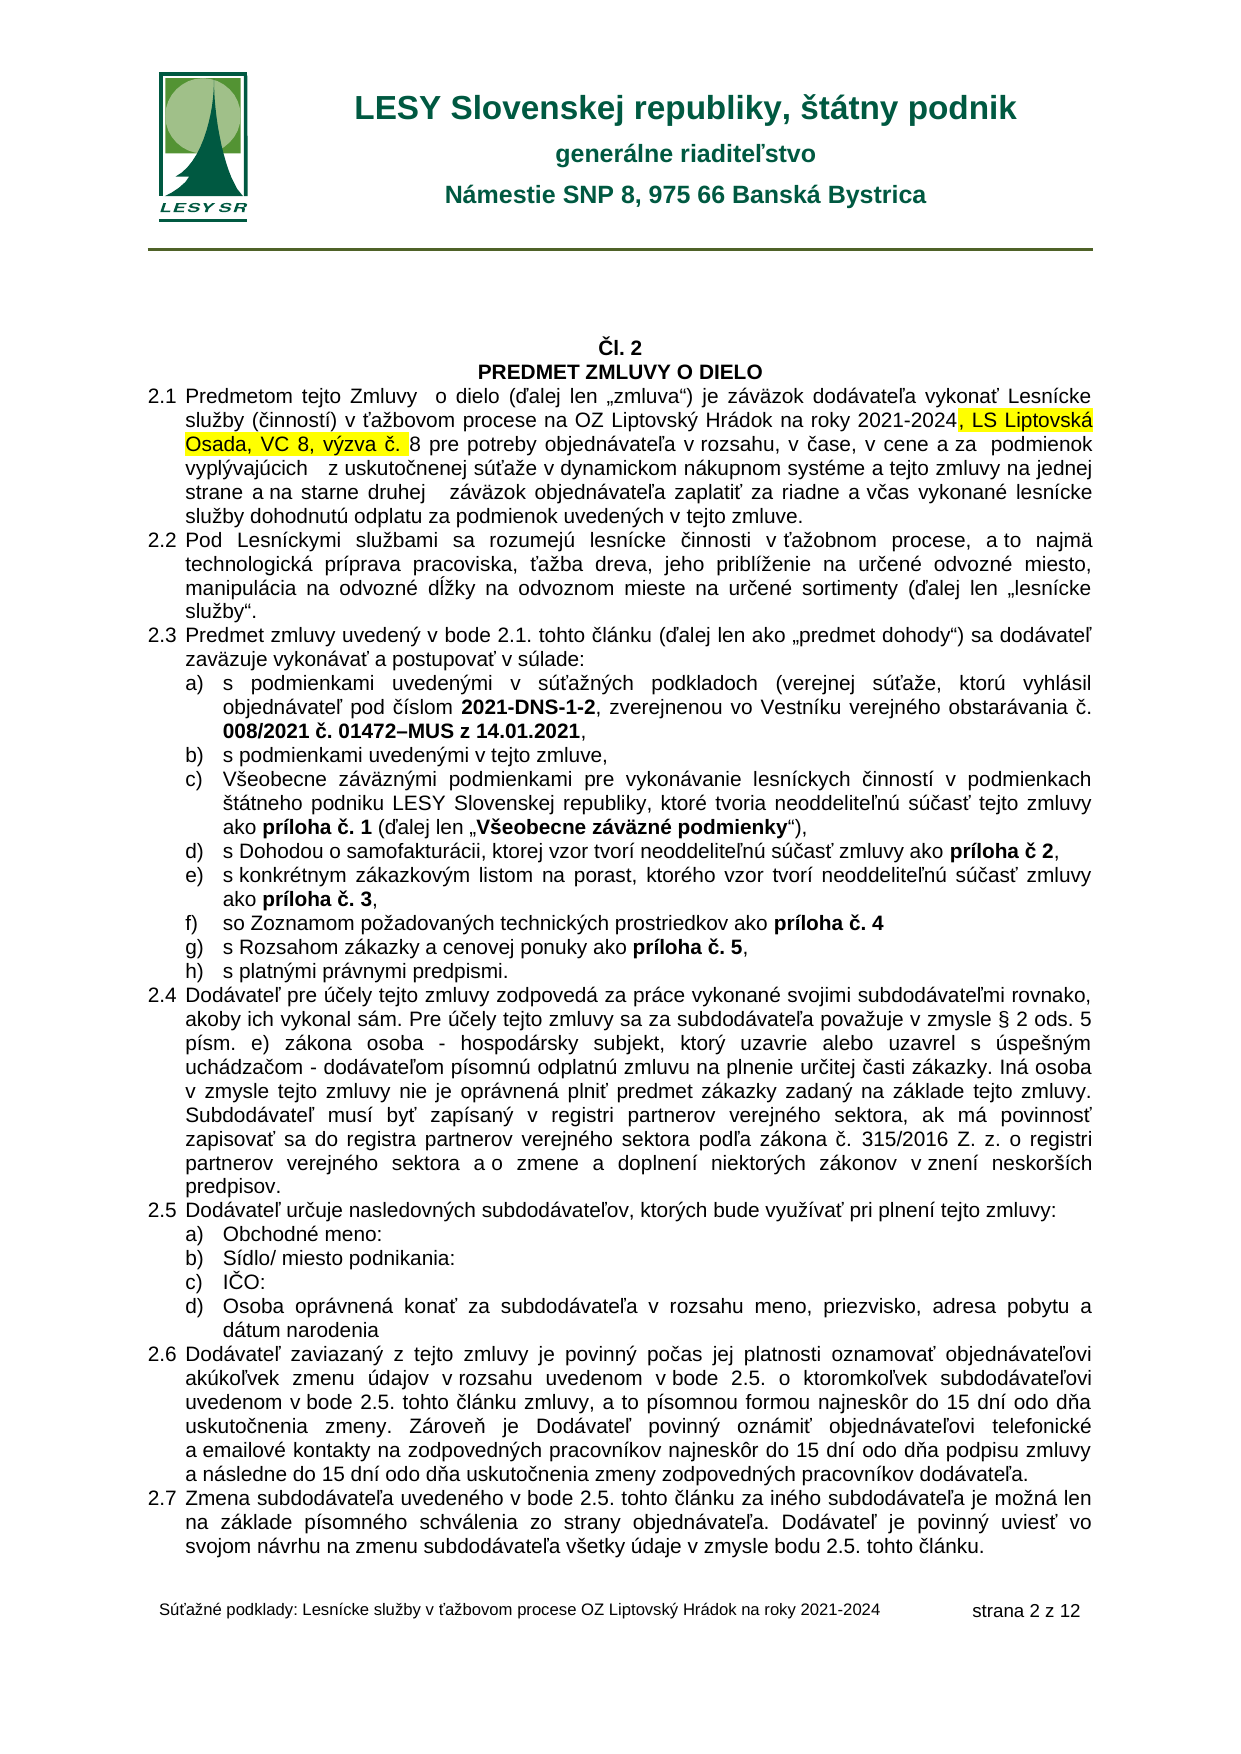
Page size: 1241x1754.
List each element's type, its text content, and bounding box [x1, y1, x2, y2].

list s podmienkami uvedenými v tejto zmluve, [185, 743, 1093, 767]
text PREDMET ZMLUVY O DIELO [148, 360, 1093, 384]
list Pod Lesníckymi službami sa rozumejú lesnícke činnosti v ťažobnom procese, a to najmä technologická príprava pracoviska, ťažba dreva, jeho priblíženie na určené odvozné miesto, manipulácia na odvozné dĺžky na odvoznom mieste na určené sortimenty (ďalej len „lesnícke služby“. [148, 527, 1093, 623]
list so Zoznamom požadovaných technických prostriedkov ako príloha č. 4 [185, 911, 1093, 935]
list Zmena subdodávateľa uvedeného v bode 2.5. tohto článku za iného subdodávateľa je možná len na základe písomného schválenia zo strany objednávateľa. Dodávateľ je povinný uviesť vo svojom návrhu na zmenu subdodávateľa všetky údaje v zmysle bodu 2.5. tohto článku. [148, 1486, 1093, 1558]
list Dodávateľ určuje nasledovných subdodávateľov, ktorých bude využívať pri plnení tejto zmluvy: [148, 1198, 1093, 1222]
list Osoba oprávnená konať za subdodávateľa v rozsahu meno, priezvisko, adresa pobytu a dátum narodenia [185, 1294, 1093, 1342]
list Sídlo/ miesto podnikania: [185, 1246, 1093, 1270]
list s Rozsahom zákazky a cenovej ponuky ako príloha č. 5, [185, 935, 1093, 959]
list Dodávateľ pre účely tejto zmluvy zodpovedá za práce vykonané svojimi subdodávateľmi rovnako, akoby ich vykonal sám. Pre účely tejto zmluvy sa za subdodávateľa považuje v zmysle § 2 ods. 5 písm. e) zákona osoba - hospodársky subjekt, ktorý uzavrie alebo uzavrel s úspešným uchádzačom - dodávateľom písomnú odplatnú zmluvu na plnenie určitej časti zákazky. Iná osoba v zmysle tejto zmluvy nie je oprávnená plniť predmet zákazky zadaný na základe tejto zmluvy. Subdodávateľ musí byť zapísaný v registri partnerov verejného sektora, ak má povinnosť zapisovať sa do registra partnerov verejného sektora podľa zákona č. 315/2016 Z. z. o registri partnerov verejného sektora a o zmene a doplnení niektorých zákonov v znení neskorších predpisov. [148, 983, 1093, 1198]
subtitle Čl. 2 [148, 336, 1093, 360]
list Predmet zmluvy uvedený v bode 2.1. tohto článku (ďalej len ako „predmet dohody“) sa dodávateľ zaväzuje vykonávať a postupovať v súlade: [148, 623, 1093, 671]
list Všeobecne záväznými podmienkami pre vykonávanie lesníckych činností v podmienkach štátneho podniku LESY Slovenskej republiky, ktoré tvoria neoddeliteľnú súčasť tejto zmluvy ako príloha č. 1 (ďalej len „Všeobecne záväzné podmienky“), [185, 767, 1093, 839]
list Dodávateľ zaviazaný z tejto zmluvy je povinný počas jej platnosti oznamovať objednávateľovi akúkoľvek zmenu údajov v rozsahu uvedenom v bode 2.5. o ktoromkoľvek subdodávateľovi uvedenom v bode 2.5. tohto článku zmluvy, a to písomnou formou najneskôr do 15 dní odo dňa uskutočnenia zmeny. Zároveň je Dodávateľ povinný oznámiť objednávateľovi telefonické a emailové kontakty na zodpovedných pracovníkov najneskôr do 15 dní odo dňa podpisu zmluvy a následne do 15 dní odo dňa uskutočnenia zmeny zodpovedných pracovníkov dodávateľa. [148, 1342, 1093, 1486]
list Obchodné meno: [185, 1222, 1093, 1246]
list s konkrétnym zákazkovým listom na porast, ktorého vzor tvorí neoddeliteľnú súčasť zmluvy ako príloha č. 3, [185, 863, 1093, 911]
list s platnými právnymi predpismi. [185, 959, 1093, 983]
list Predmetom tejto Zmluvy o dielo (ďalej len „zmluva“) je záväzok dodávateľa vykonať Lesnícke služby (činností) v ťažbovom procese na OZ Liptovský Hrádok na roky 2021-2024, LS Liptovská Osada, VC 8, výzva č. 8 pre potreby objednávateľa v rozsahu, v čase, v cene a za podmienok vyplývajúcich z uskutočnenej súťaže v dynamickom nákupnom systéme a tejto zmluvy na jednej strane a na starne druhej záväzok objednávateľa zaplatiť za riadne a včas vykonané lesnícke služby dohodnutú odplatu za podmienok uvedených v tejto zmluve. [148, 384, 1093, 527]
list s Dohodou o samofakturácii, ktorej vzor tvorí neoddeliteľnú súčasť zmluvy ako príloha č 2, [185, 839, 1093, 863]
list IČO: [185, 1270, 1093, 1294]
list s podmienkami uvedenými v súťažných podkladoch (verejnej súťaže, ktorú vyhlásil objednávateľ pod číslom 2021-DNS-1-2, zverejnenou vo Vestníku verejného obstarávania č. 008/2021 č. 01472–MUS z 14.01.2021, [185, 671, 1093, 743]
